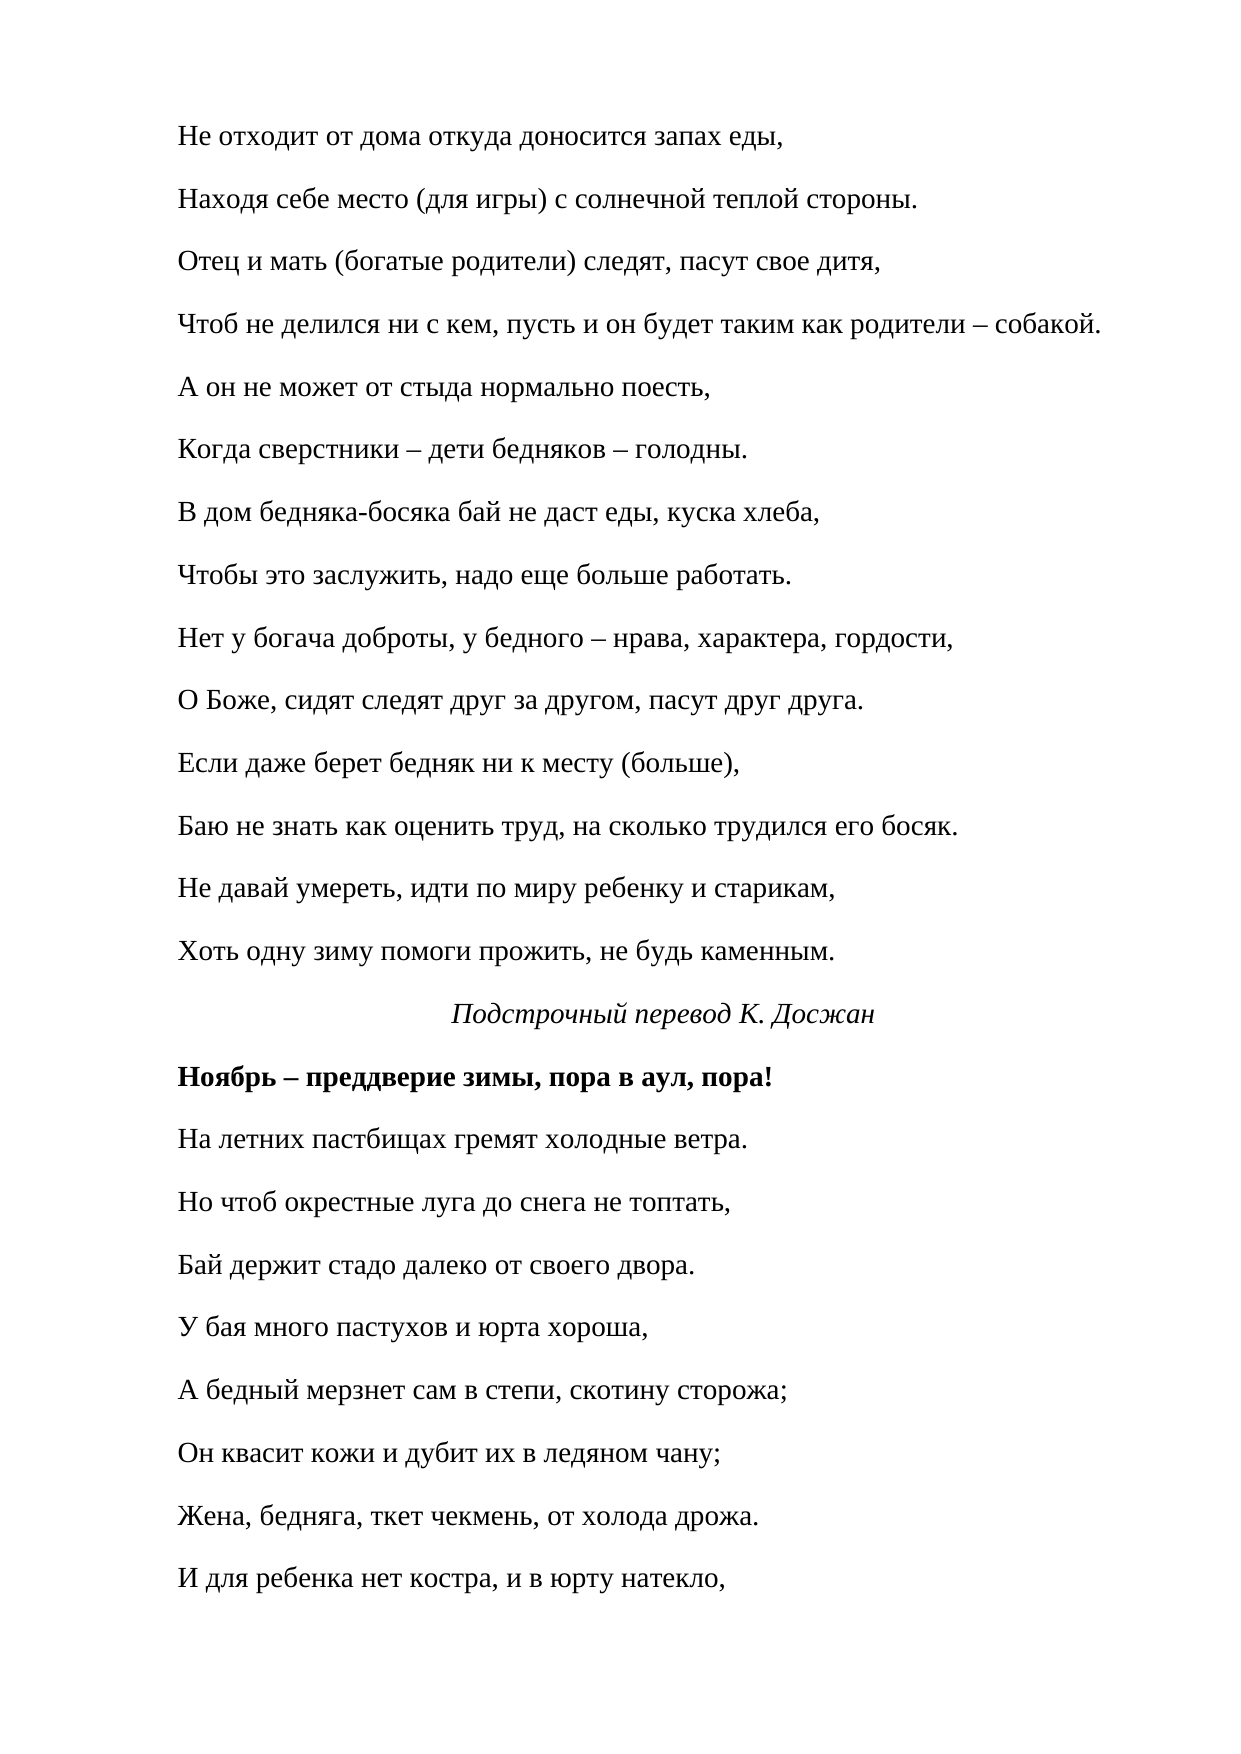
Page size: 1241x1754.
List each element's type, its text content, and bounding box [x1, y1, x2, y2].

text Если даже берет бедняк ни к месту (больше), [177, 745, 1152, 779]
text В дом бедняка-босяка бай не даст еды, куска хлеба, [177, 494, 1152, 528]
text На летних пастбищах гремят холодные ветра. [177, 1121, 1152, 1155]
text А он не может от стыда нормально поесть, [177, 369, 1152, 402]
text Находя себе место (для игры) с солнечной теплой стороны. [177, 181, 1152, 214]
text Бай держит стадо далеко от своего двора. [177, 1247, 1152, 1280]
text А бедный мерзнет сам в степи, скотину сторожа; [177, 1372, 1152, 1406]
text У бая много пастухов и юрта хороша, [177, 1309, 1152, 1343]
text Ноябрь – преддверие зимы, пора в аул, пора! [177, 1059, 1152, 1092]
text Не давай умереть, идти по миру ребенку и старикам, [177, 871, 1152, 904]
text Подстрочный перевод К. Досжан [177, 996, 1152, 1029]
text Баю не знать как оценить труд, на сколько трудился его босяк. [177, 808, 1152, 841]
text О Боже, сидят следят друг за другом, пасут друг друга. [177, 682, 1152, 716]
text Чтобы это заслужить, надо еще больше работать. [177, 557, 1152, 591]
text Жена, бедняга, ткет чекмень, от холода дрожа. [177, 1498, 1152, 1531]
text И для ребенка нет костра, и в юрту натекло, [177, 1560, 1152, 1594]
text Но чтоб окрестные луга до снега не топтать, [177, 1184, 1152, 1218]
text Не отходит от дома откуда доносится запах еды, [177, 118, 1152, 152]
text Он квасит кожи и дубит их в ледяном чану; [177, 1435, 1152, 1468]
text Нет у богача доброты, у бедного – нрава, характера, гордости, [177, 620, 1152, 653]
text Хоть одну зиму помоги прожить, не будь каменным. [177, 933, 1152, 967]
text Чтоб не делился ни с кем, пусть и он будет таким как родители – собакой. [177, 306, 1152, 340]
text Когда сверстники – дети бедняков – голодны. [177, 432, 1152, 465]
text Отец и мать (богатые родители) следят, пасут свое дитя, [177, 243, 1152, 277]
